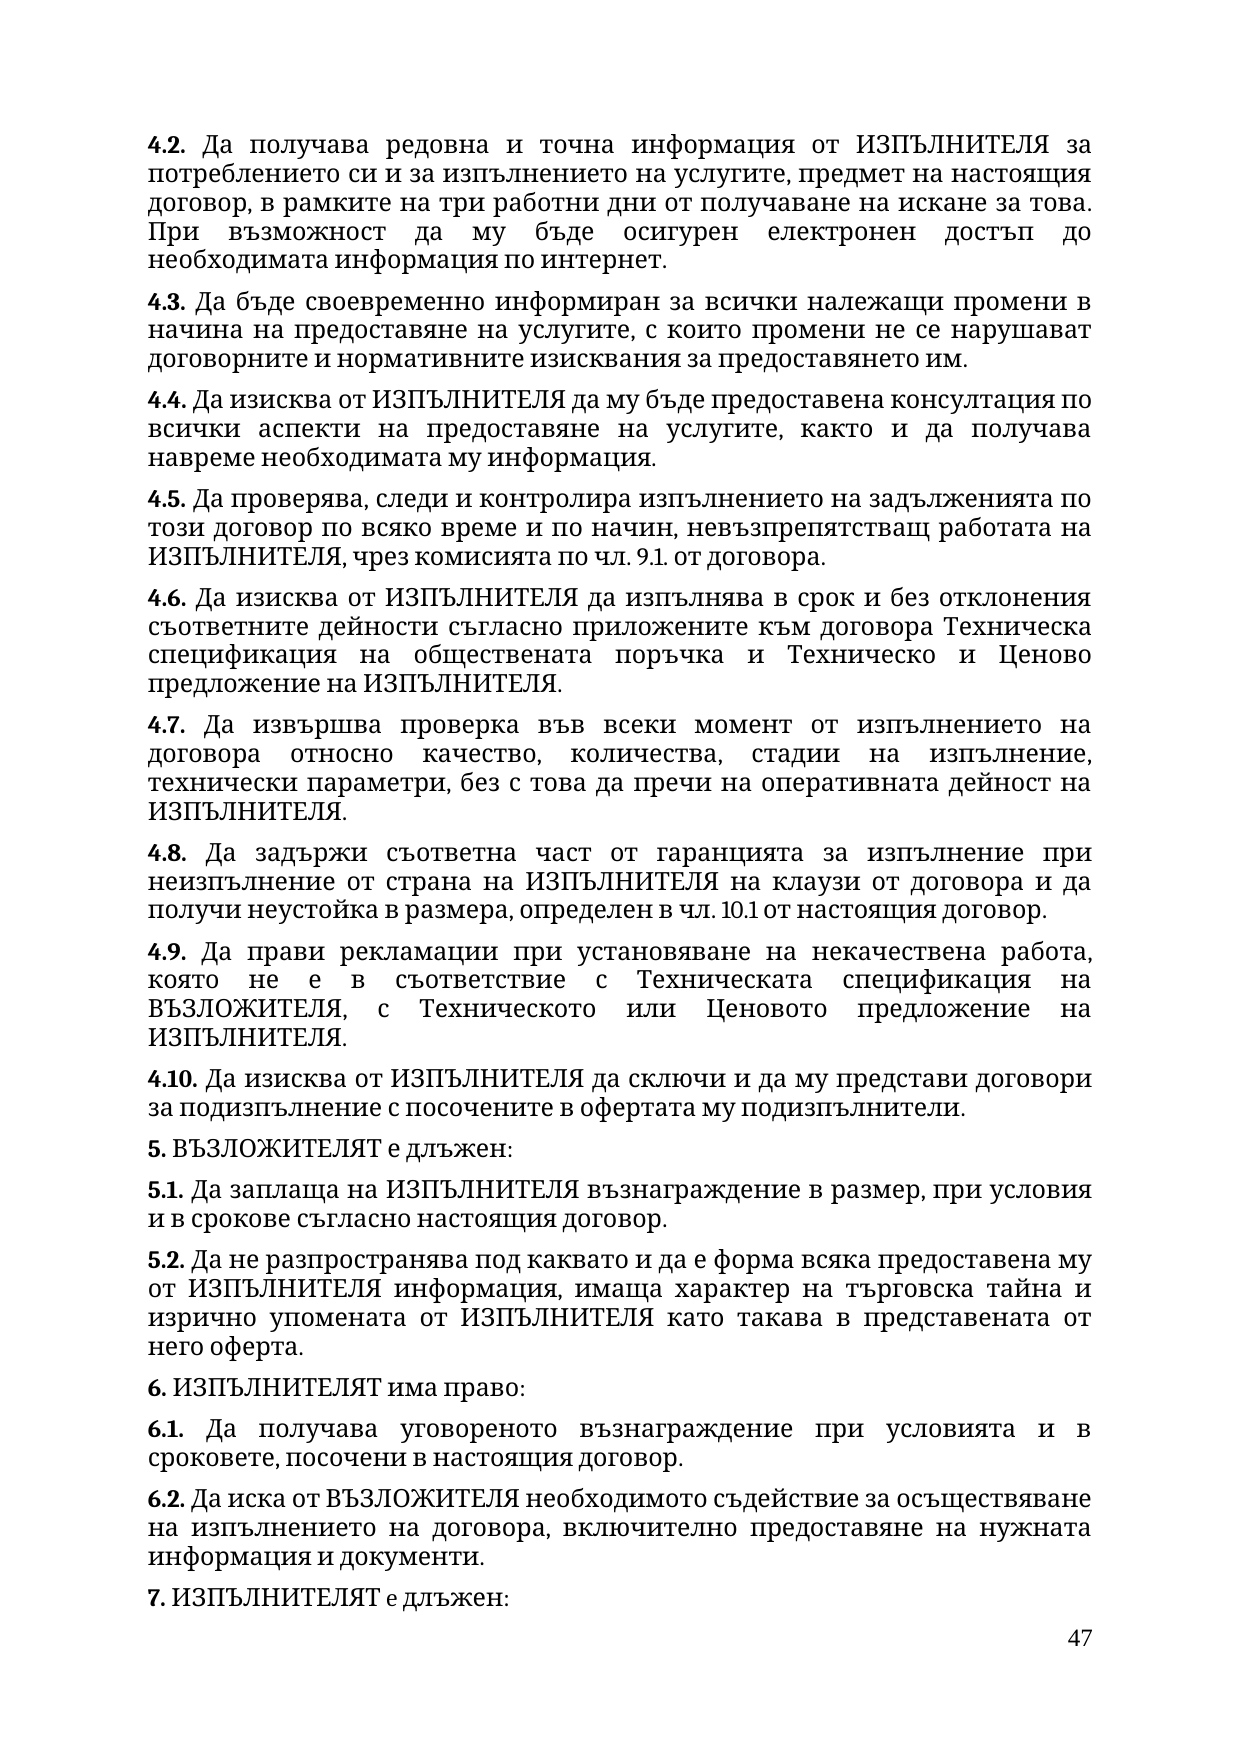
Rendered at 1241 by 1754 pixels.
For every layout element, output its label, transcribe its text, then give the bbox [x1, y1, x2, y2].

text 5.1. Да заплаща на ИЗПЪЛНИТЕЛЯ възнаграждение в размер, при условия и в срокове съгласно настоящия договор. [148, 1176, 1093, 1234]
text 4.8. Да задържи съответна част от гаранцията за изпълнение при неизпълнение от страна на ИЗПЪЛНИТЕЛЯ на клаузи от договора и да получи неустойка в размера, определен в чл. 10.1 от настоящия договор. [148, 839, 1093, 925]
text 6.2. Да иска от ВЪЗЛОЖИТЕЛЯ необходимото съдействие за осъществяване на изпълнението на договора, включително предоставяне на нужната информация и документи. [148, 1485, 1093, 1571]
text 4.4. Да изисква от ИЗПЪЛНИТЕЛЯ да му бъде предоставена консултация по всички аспекти на предоставяне на услугите, както и да получава навреме необходимата му информация. [148, 386, 1093, 472]
text 6. ИЗПЪЛНИТЕЛЯТ има право: [148, 1374, 1093, 1402]
text 4.5. Да проверява, следи и контролира изпълнението на задълженията по този договор по всяко време и по начин, невъзпрепятстващ работата на ИЗПЪЛНИТЕЛЯ, чрез комисията по чл. 9.1. от договора. [148, 485, 1093, 571]
text 4.7. Да извършва проверка във всеки момент от изпълнението на договора относно качество, количества, стадии на изпълнение, технически параметри, без с това да пречи на оперативната дейност на ИЗПЪЛНИТЕЛЯ. [148, 711, 1093, 826]
text 7. ИЗПЪЛНИТЕЛЯТ e длъжен: [148, 1584, 1093, 1612]
text 4.9. Да прави рекламации при установяване на некачествена работа, която не е в съответствие с Техническата спецификация на ВЪЗЛОЖИТЕЛЯ, с Техническото или Ценовото предложение на ИЗПЪЛНИТЕЛЯ. [148, 937, 1093, 1052]
text 4.3. Да бъде своевременно информиран за всички належащи промени в начина на предоставяне на услугите, с които промени не се нарушават договорните и нормативните изисквания за предоставянето им. [148, 287, 1093, 374]
text 4.10. Да изисква от ИЗПЪЛНИТЕЛЯ да сключи и да му представи договори за подизпълнение с посочените в офертата му подизпълнители. [148, 1065, 1093, 1122]
text 4.6. Да изисква от ИЗПЪЛНИТЕЛЯ да изпълнява в срок и без отклонения съответните дейности съгласно приложените към договора Техническа спецификация на обществената поръчка и Техническо и Ценово предложение на ИЗПЪЛНИТЕЛЯ. [148, 584, 1093, 699]
text 4.2. Да получава редовна и точна информация от ИЗПЪЛНИТЕЛЯ за потреблението си и за изпълнението на услугите, предмет на настоящия договор, в рамките на три работни дни от получаване на искане за това. При възможност да му бъде осигурен електронен достъп до необходимата информация по интернет. [148, 131, 1093, 275]
text 5.2. Да не разпространява под каквато и да е форма всяка предоставена му от ИЗПЪЛНИТЕЛЯ информация, имаща характер на търговска тайна и изрично упомената от ИЗПЪЛНИТЕЛЯ като такава в представената от него оферта. [148, 1246, 1093, 1361]
text 6.1. Да получава уговореното възнаграждение при условията и в сроковете, посочени в настоящия договор. [148, 1415, 1093, 1472]
text 5. ВЪЗЛОЖИТЕЛЯТ е длъжен: [148, 1135, 1093, 1164]
